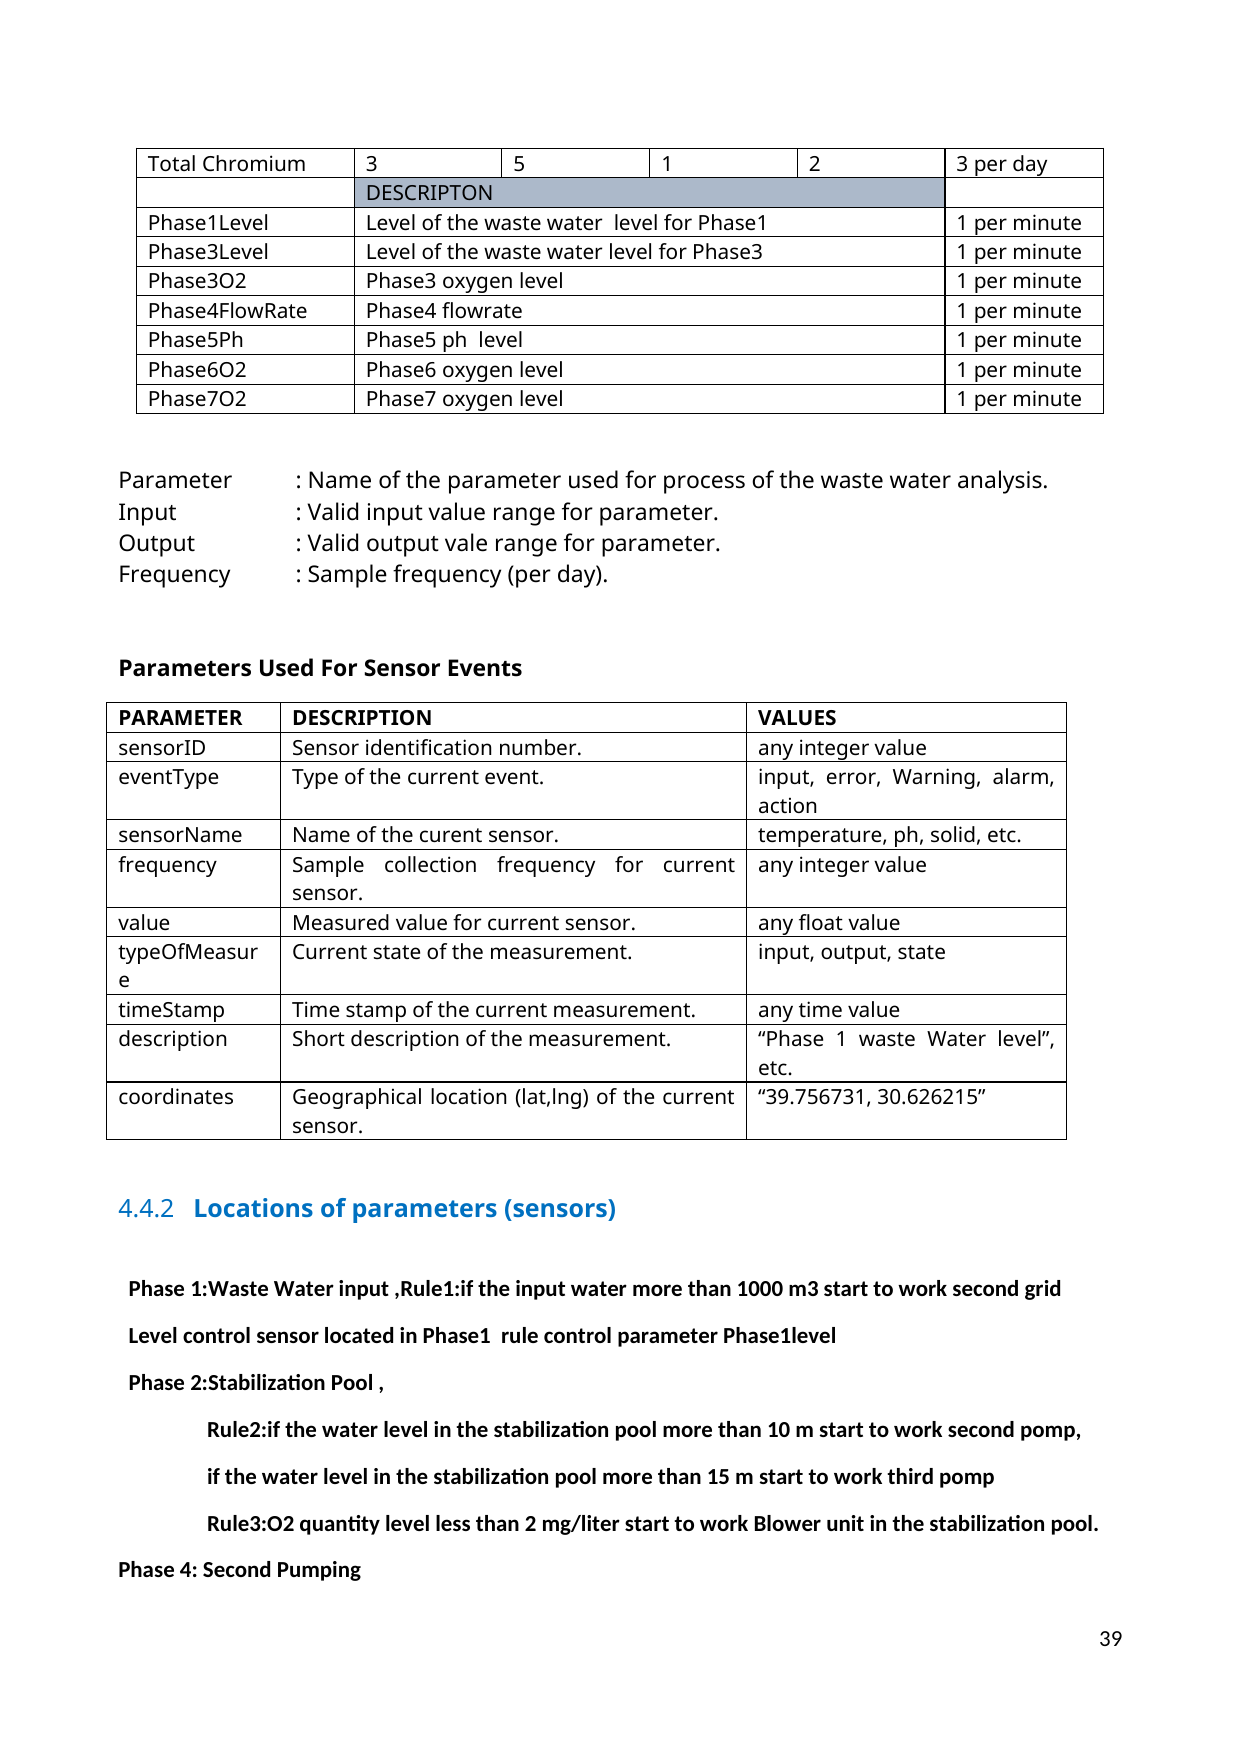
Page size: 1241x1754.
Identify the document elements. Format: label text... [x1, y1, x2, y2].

text Frequency : Sample frequency (per day). [118, 558, 1122, 589]
table_cell Sensor identification number. [281, 733, 746, 761]
table_cell Phase6O2 [137, 355, 354, 383]
table_cell description [107, 1025, 280, 1081]
table_cell any integer value [747, 850, 1066, 907]
table_cell Phase3O2 [137, 267, 354, 295]
table_cell Phase5Ph [137, 326, 354, 354]
table_cell 1 per minute [946, 208, 1103, 236]
table_cell “39.756731, 30.626215” [747, 1083, 1066, 1139]
text Rule3:O2 quantity level less than 2 mg/liter start to work Blower unit in the stabilization pool. [118, 1509, 1122, 1537]
table_cell Phase7 oxygen level [355, 385, 944, 413]
table_cell [946, 178, 1103, 207]
table_cell Level of the waste water level for Phase3 [355, 237, 944, 266]
text Level control sensor located in Phase1 rule control parameter Phase1level [118, 1321, 1122, 1349]
table_cell DESCRIPTON [355, 178, 944, 207]
text Input : Valid input value range for parameter. [118, 496, 1122, 527]
text Rule2:if the water level in the stabilization pool more than 10 m start to work second pomp, [118, 1415, 1122, 1443]
table_cell temperature, ph, solid, etc. [747, 820, 1066, 849]
text Phase 1:Waste Water input ,Rule1:if the input water more than 1000 m3 start to work second grid [118, 1274, 1122, 1302]
table_cell coordinates [107, 1083, 280, 1139]
table_cell any float value [747, 908, 1066, 936]
table_cell Measured value for current sensor. [281, 908, 746, 936]
table_header VALUES [747, 703, 1066, 732]
table_cell 3 [355, 149, 501, 177]
table_cell any time value [747, 995, 1066, 1023]
text if the water level in the stabilization pool more than 15 m start to work third pomp [118, 1462, 1122, 1490]
table_cell 1 per minute [946, 296, 1103, 324]
table_cell 1 per minute [946, 267, 1103, 295]
table_cell frequency [107, 850, 280, 907]
text Phase 4: Second Pumping [118, 1556, 1122, 1584]
table_cell typeOfMeasure [107, 937, 280, 994]
table_cell 3 per day [946, 149, 1103, 177]
table_cell Phase3 oxygen level [355, 267, 944, 295]
table_cell input, output, state [747, 937, 1066, 994]
table_cell Phase4 flowrate [355, 296, 944, 324]
table_cell sensorName [107, 820, 280, 849]
table_cell Phase7O2 [137, 385, 354, 413]
text Phase 2:Stabilization Pool , [118, 1368, 1122, 1396]
table_cell Phase1Level [137, 208, 354, 236]
text Parameter : Name of the parameter used for process of the waste water analysis. [118, 464, 1122, 496]
table_cell 1 per minute [946, 237, 1103, 266]
table_cell Phase6 oxygen level [355, 355, 944, 383]
text Output : Valid output vale range for parameter. [118, 527, 1122, 558]
table_cell 1 per minute [946, 326, 1103, 354]
table_cell Phase3Level [137, 237, 354, 266]
table_cell timeStamp [107, 995, 280, 1023]
table_cell Geographical location (lat,lng) of the current sensor. [281, 1083, 746, 1139]
table_cell Total Chromium [137, 149, 354, 177]
table_header DESCRIPTION [281, 703, 746, 732]
table_cell any integer value [747, 733, 1066, 761]
table_cell eventType [107, 762, 280, 819]
table_cell Name of the curent sensor. [281, 820, 746, 849]
table_cell Level of the waste water level for Phase1 [355, 208, 944, 236]
table_header PARAMETER [107, 703, 280, 732]
table_cell “Phase 1 waste Water level”, etc. [747, 1025, 1066, 1081]
table_cell Phase5 ph level [355, 326, 944, 354]
table_cell Phase4FlowRate [137, 296, 354, 324]
table_cell 2 [798, 149, 944, 177]
table_cell 1 per minute [946, 385, 1103, 413]
table_cell 5 [502, 149, 649, 177]
table_cell input, error, Warning, alarm, action [747, 762, 1066, 819]
table_cell sensorID [107, 733, 280, 761]
table_cell 1 [650, 149, 797, 177]
table_cell Sample collection frequency for current sensor. [281, 850, 746, 907]
table_cell value [107, 908, 280, 936]
table_cell Short description of the measurement. [281, 1025, 746, 1081]
table_cell [137, 178, 354, 207]
table_cell 1 per minute [946, 355, 1103, 383]
table_cell Time stamp of the current measurement. [281, 995, 746, 1023]
table_cell Current state of the measurement. [281, 937, 746, 994]
table_cell Type of the current event. [281, 762, 746, 819]
subtitle Locations of parameters (sensors) [118, 1191, 1122, 1225]
text Parameters Used For Sensor Events [118, 652, 1122, 683]
